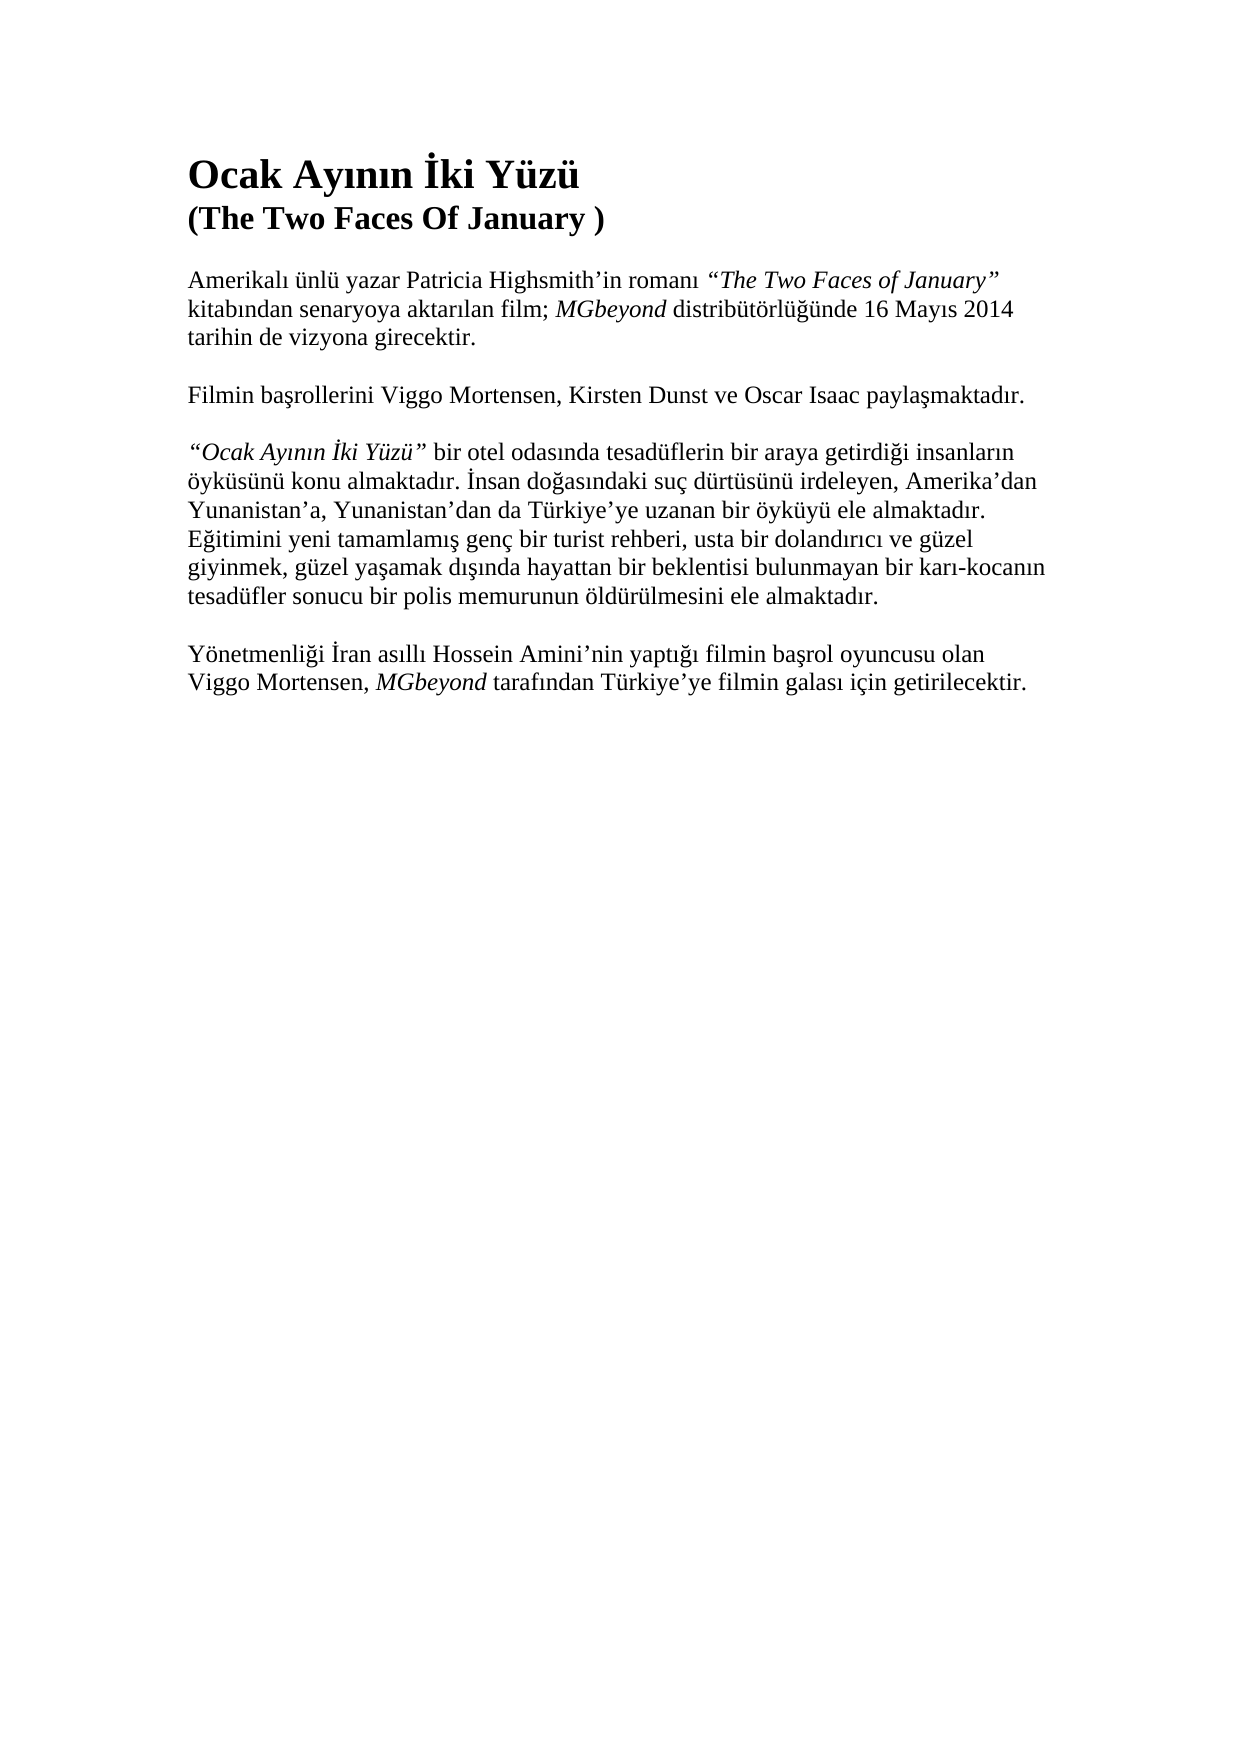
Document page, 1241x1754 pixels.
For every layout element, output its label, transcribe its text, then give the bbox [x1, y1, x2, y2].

text Amerikalı ünlü yazar Patricia Highsmith’in romanı “The Two Faces of January” kitabından senaryoya aktarılan film; MGbeyond distribütörlüğünde 16 Mayıs 2014 tarihin de vizyona girecektir. [187, 265, 1053, 351]
text Ocak Ayının İki Yüzü [187, 150, 1053, 198]
text Yönetmenliği İran asıllı Hossein Amini’nin yaptığı filmin başrol oyuncusu olan Viggo Mortensen, MGbeyond tarafından Türkiye’ye filmin galası için getirilecektir. [187, 639, 1053, 696]
text Filmin başrollerini Viggo Mortensen, Kirsten Dunst ve Oscar Isaac paylaşmaktadır. [187, 380, 1053, 409]
text (The Two Faces Of January ) [187, 198, 1053, 236]
text “Ocak Ayının İki Yüzü” bir otel odasında tesadüflerin bir araya getirdiği insanların öyküsünü konu almaktadır. İnsan doğasındaki suç dürtüsünü irdeleyen, Amerika’dan Yunanistan’a, Yunanistan’dan da Türkiye’ye uzanan bir öyküyü ele almaktadır. Eğitimini yeni tamamlamış genç bir turist rehberi, usta bir dolandırıcı ve güzel giyinmek, güzel yaşamak dışında hayattan bir beklentisi bulunmayan bir karı-kocanın tesadüfler sonucu bir polis memurunun öldürülmesini ele almaktadır. [187, 437, 1053, 610]
